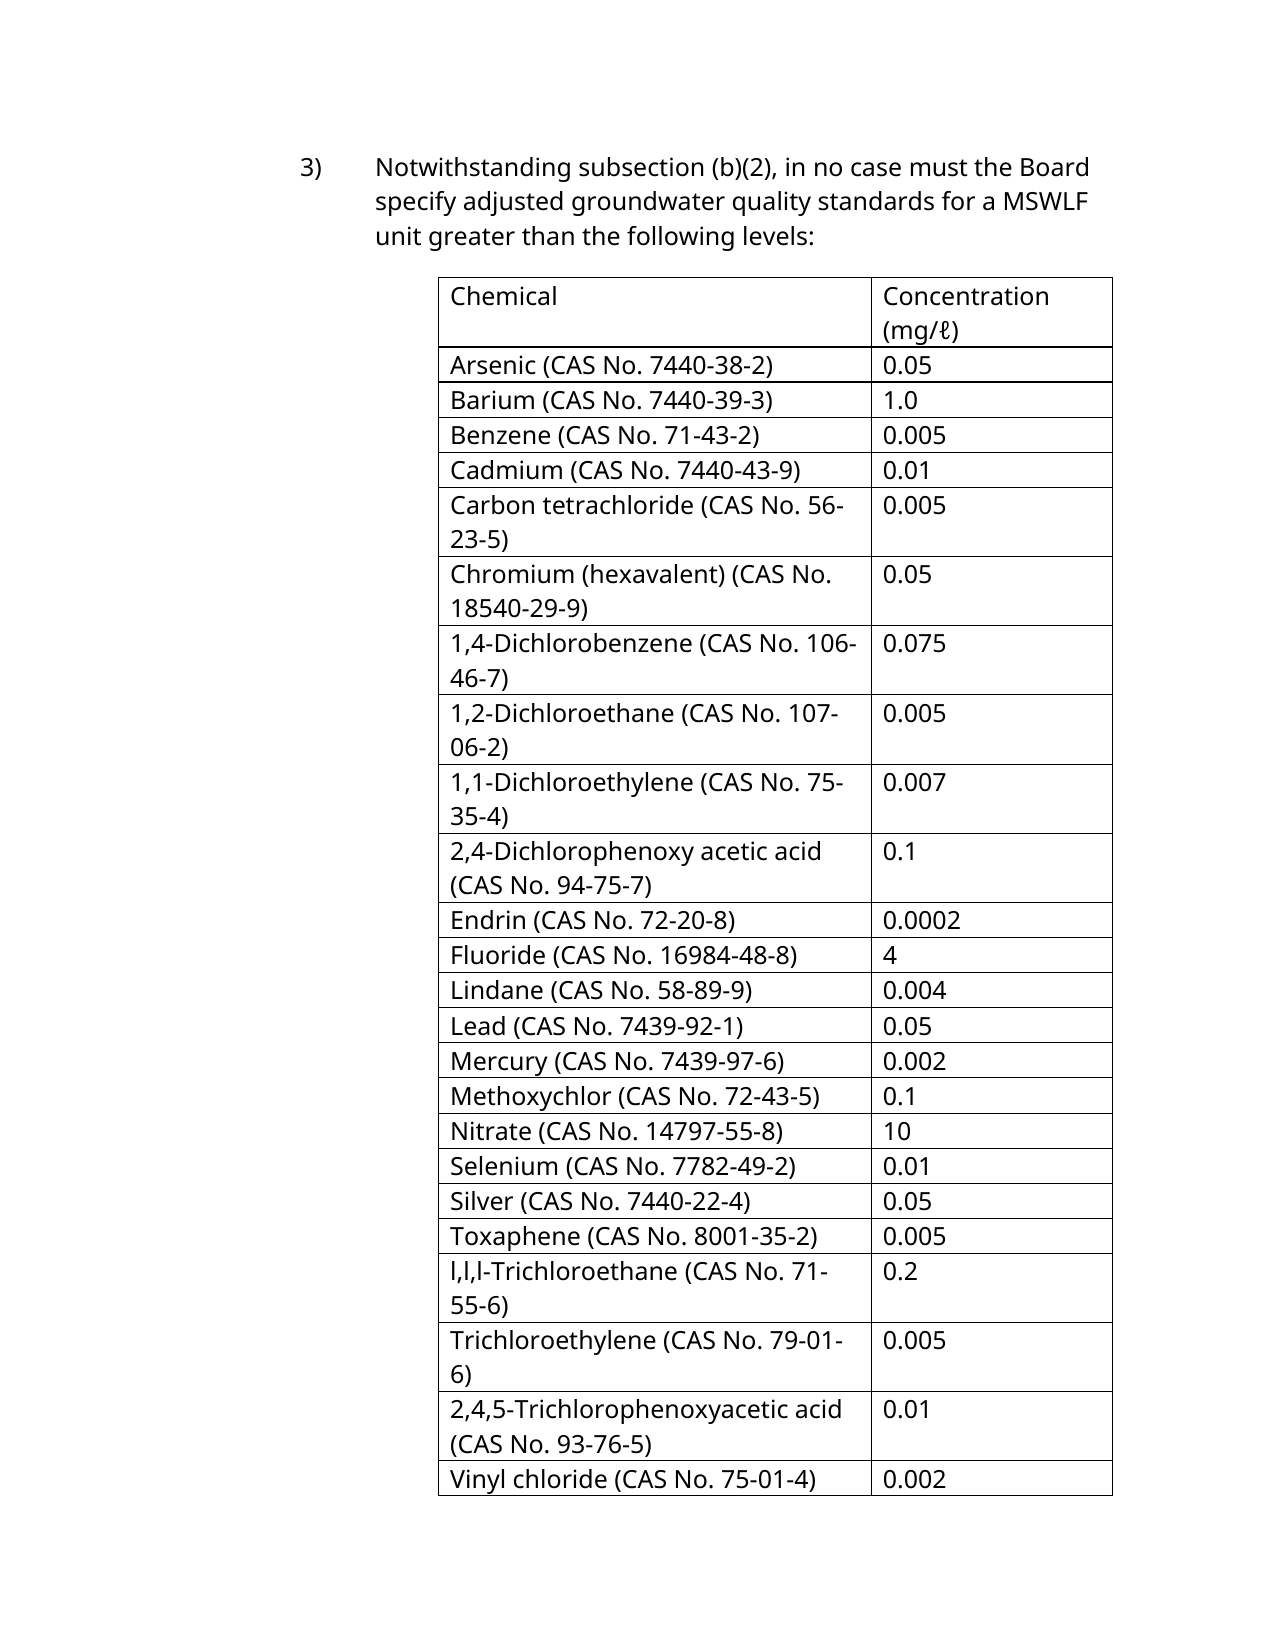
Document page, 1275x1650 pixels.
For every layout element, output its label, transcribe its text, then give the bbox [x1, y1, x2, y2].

table_cell Benzene (CAS No. 71-43-2) [439, 418, 871, 452]
table_cell 0.05 [872, 1008, 1112, 1042]
table_cell Lead (CAS No. 7439-92-1) [439, 1008, 871, 1042]
table_cell 0.005 [872, 418, 1112, 452]
table_cell 1.0 [872, 383, 1112, 417]
table_cell 0.005 [872, 1219, 1112, 1253]
table_cell 1,1-Dichloroethylene (CAS No. 75-35-4) [439, 765, 871, 833]
table_cell 0.002 [872, 1043, 1112, 1077]
table_cell 0.005 [872, 695, 1112, 763]
table_cell Fluoride (CAS No. 16984-48-8) [439, 938, 871, 972]
table_cell 0.2 [872, 1254, 1112, 1322]
table_cell 0.005 [872, 488, 1112, 556]
table_cell Carbon tetrachloride (CAS No. 56-23-5) [439, 488, 871, 556]
table_cell Cadmium (CAS No. 7440-43-9) [439, 453, 871, 487]
table_cell 0.01 [872, 453, 1112, 487]
table_cell 0.004 [872, 973, 1112, 1007]
table_cell 0.05 [872, 1184, 1112, 1218]
table_header Chemical [439, 278, 871, 346]
table_cell Mercury (CAS No. 7439-97-6) [439, 1043, 871, 1077]
table_cell 2,4-Dichlorophenoxy acetic acid (CAS No. 94-75-7) [439, 834, 871, 902]
table_cell 4 [872, 938, 1112, 972]
table_cell 0.05 [872, 557, 1112, 625]
table_cell Silver (CAS No. 7440-22-4) [439, 1184, 871, 1218]
table_cell 0.1 [872, 1078, 1112, 1112]
table_cell Nitrate (CAS No. 14797-55-8) [439, 1114, 871, 1147]
table_header Concentration (mg/ℓ) [872, 278, 1112, 346]
table_cell 0.075 [872, 626, 1112, 694]
table_cell 0.002 [872, 1461, 1112, 1495]
table_cell 0.01 [872, 1149, 1112, 1183]
table_cell Barium (CAS No. 7440-39-3) [439, 383, 871, 417]
table_cell Lindane (CAS No. 58-89-9) [439, 973, 871, 1007]
table_cell Methoxychlor (CAS No. 72-43-5) [439, 1078, 871, 1112]
table_cell Selenium (CAS No. 7782-49-2) [439, 1149, 871, 1183]
table_cell 0.05 [872, 348, 1112, 381]
table_cell Arsenic (CAS No. 7440-38-2) [439, 348, 871, 381]
text 3) Notwithstanding subsection (b)(2), in no case must the Board specify adjusted groundwater quality standards for a MSWLF unit greater than the following levels: [300, 150, 1125, 252]
table_cell 0.1 [872, 834, 1112, 902]
table_cell 0.005 [872, 1323, 1112, 1391]
table_cell 10 [872, 1114, 1112, 1147]
table_cell Vinyl chloride (CAS No. 75-01-4) [439, 1461, 871, 1495]
table_cell Endrin (CAS No. 72-20-8) [439, 903, 871, 937]
table_cell 1,2-Dichloroethane (CAS No. 107-06-2) [439, 695, 871, 763]
table_cell 0.0002 [872, 903, 1112, 937]
table_cell l,l,l-Trichloroethane (CAS No. 71-55-6) [439, 1254, 871, 1322]
table_cell 2,4,5-Trichlorophenoxyacetic acid (CAS No. 93-76-5) [439, 1392, 871, 1460]
table_cell 0.007 [872, 765, 1112, 833]
table_cell 1,4-Dichlorobenzene (CAS No. 106-46-7) [439, 626, 871, 694]
table_cell 0.01 [872, 1392, 1112, 1460]
table_cell Toxaphene (CAS No. 8001-35-2) [439, 1219, 871, 1253]
table_cell Chromium (hexavalent) (CAS No. 18540-29-9) [439, 557, 871, 625]
table_cell Trichloroethylene (CAS No. 79-01-6) [439, 1323, 871, 1391]
